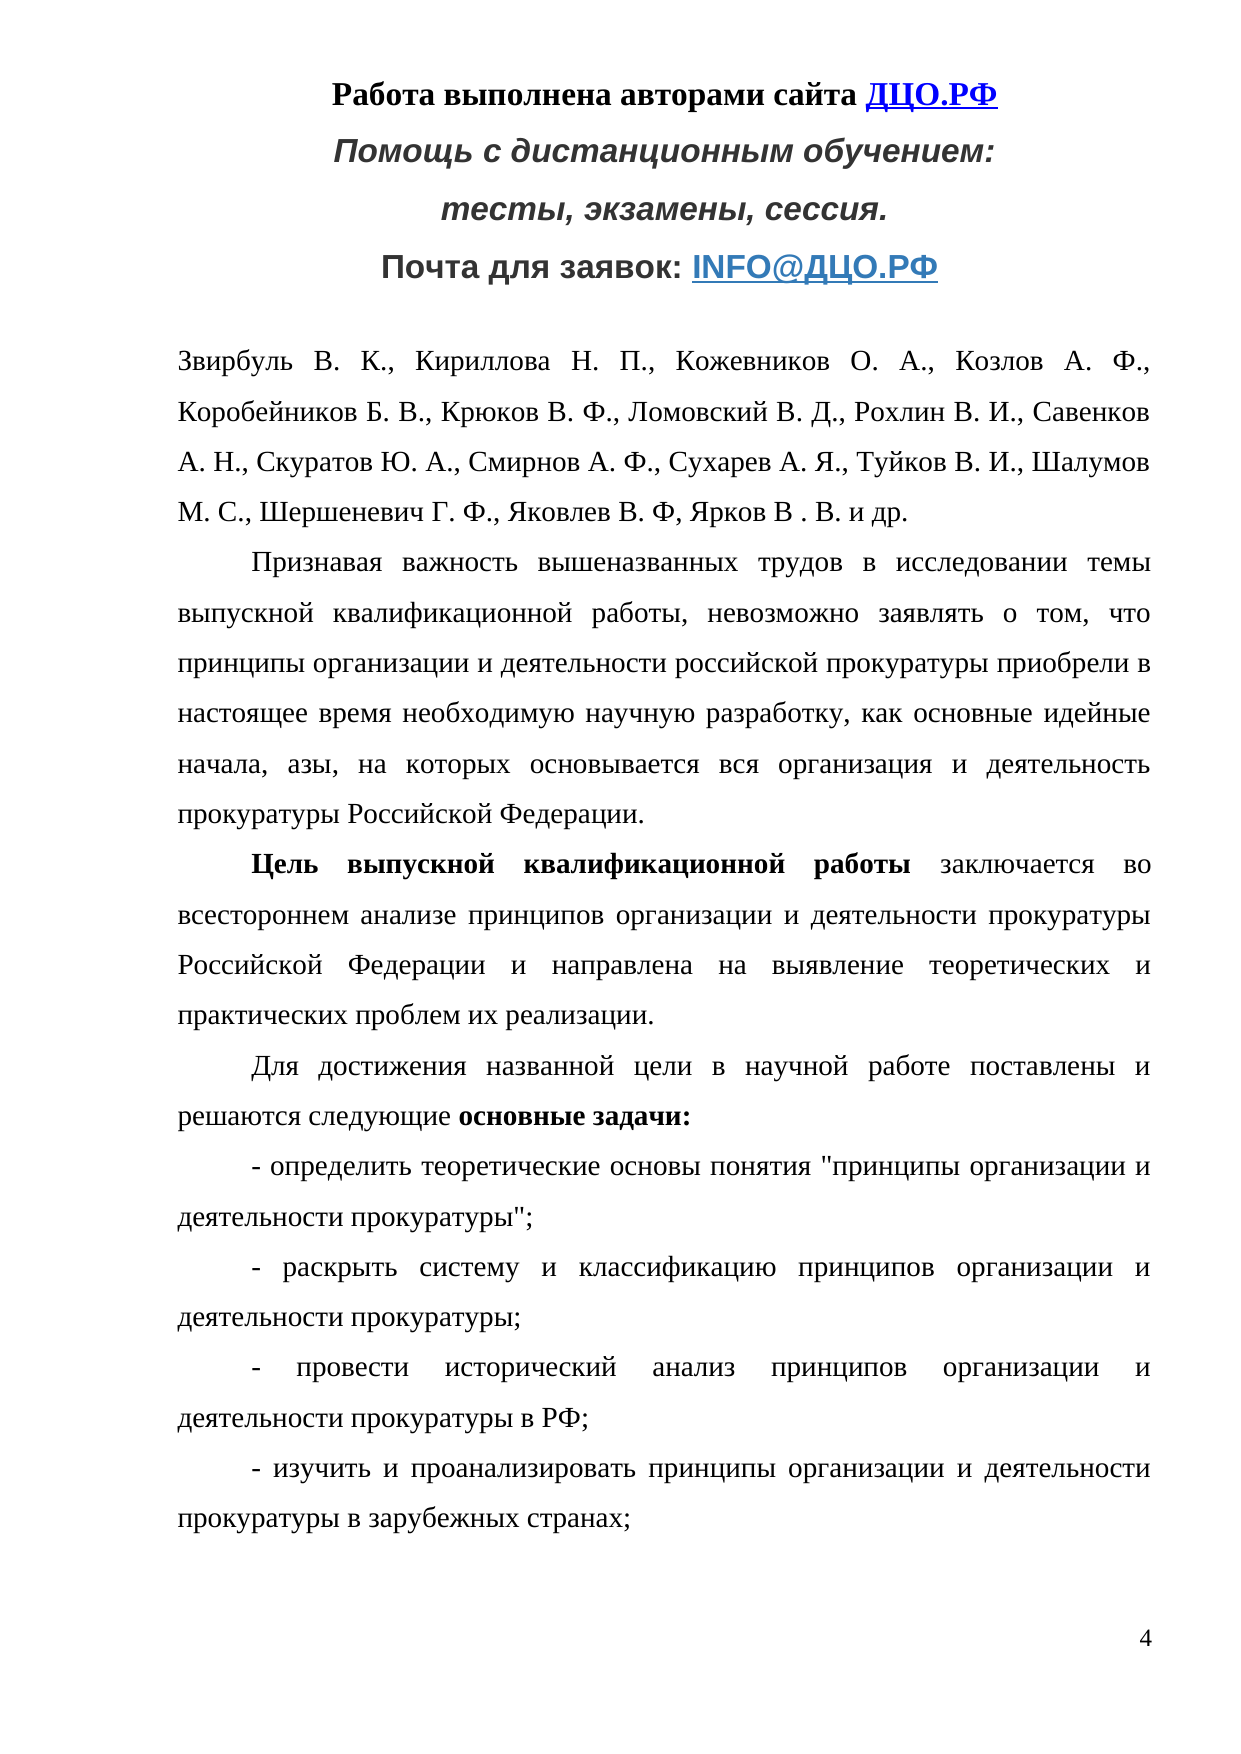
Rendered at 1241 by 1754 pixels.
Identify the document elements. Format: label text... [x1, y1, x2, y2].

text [177, 343, 1152, 528]
text - провести исторический анализ принципов организации и деятельности прокуратуры в РФ; [177, 1349, 1152, 1433]
text - раскрыть систему и классификацию принципов организации и деятельности прокуратуры; [177, 1249, 1152, 1333]
text Для достижения названной цели в научной работе поставлены и решаются следующие основные задачи: [177, 1048, 1152, 1132]
text - изучить и проанализировать принципы организации и деятельности прокуратуры в зарубежных странах; [177, 1450, 1152, 1534]
text - определить теоретические основы понятия "принципы организации и деятельности прокуратуры"; [177, 1148, 1152, 1232]
text Цель выпускной квалификационной работы заключается во всестороннем анализе принципов организации и деятельности прокуратуры Российской Федерации и направлена на выявление теоретических и практических проблем их реализации. [177, 846, 1152, 1031]
text Признавая важность вышеназванных трудов в исследовании темы выпускной квалификационной работы, невозможно заявлять о том, что принципы организации и деятельности российской прокуратуры приобрели в настоящее время необходимую научную разработку, как основные идейные начала, азы, на которых основывается вся организация и деятельность прокуратуры Российской Федерации. [177, 544, 1152, 830]
